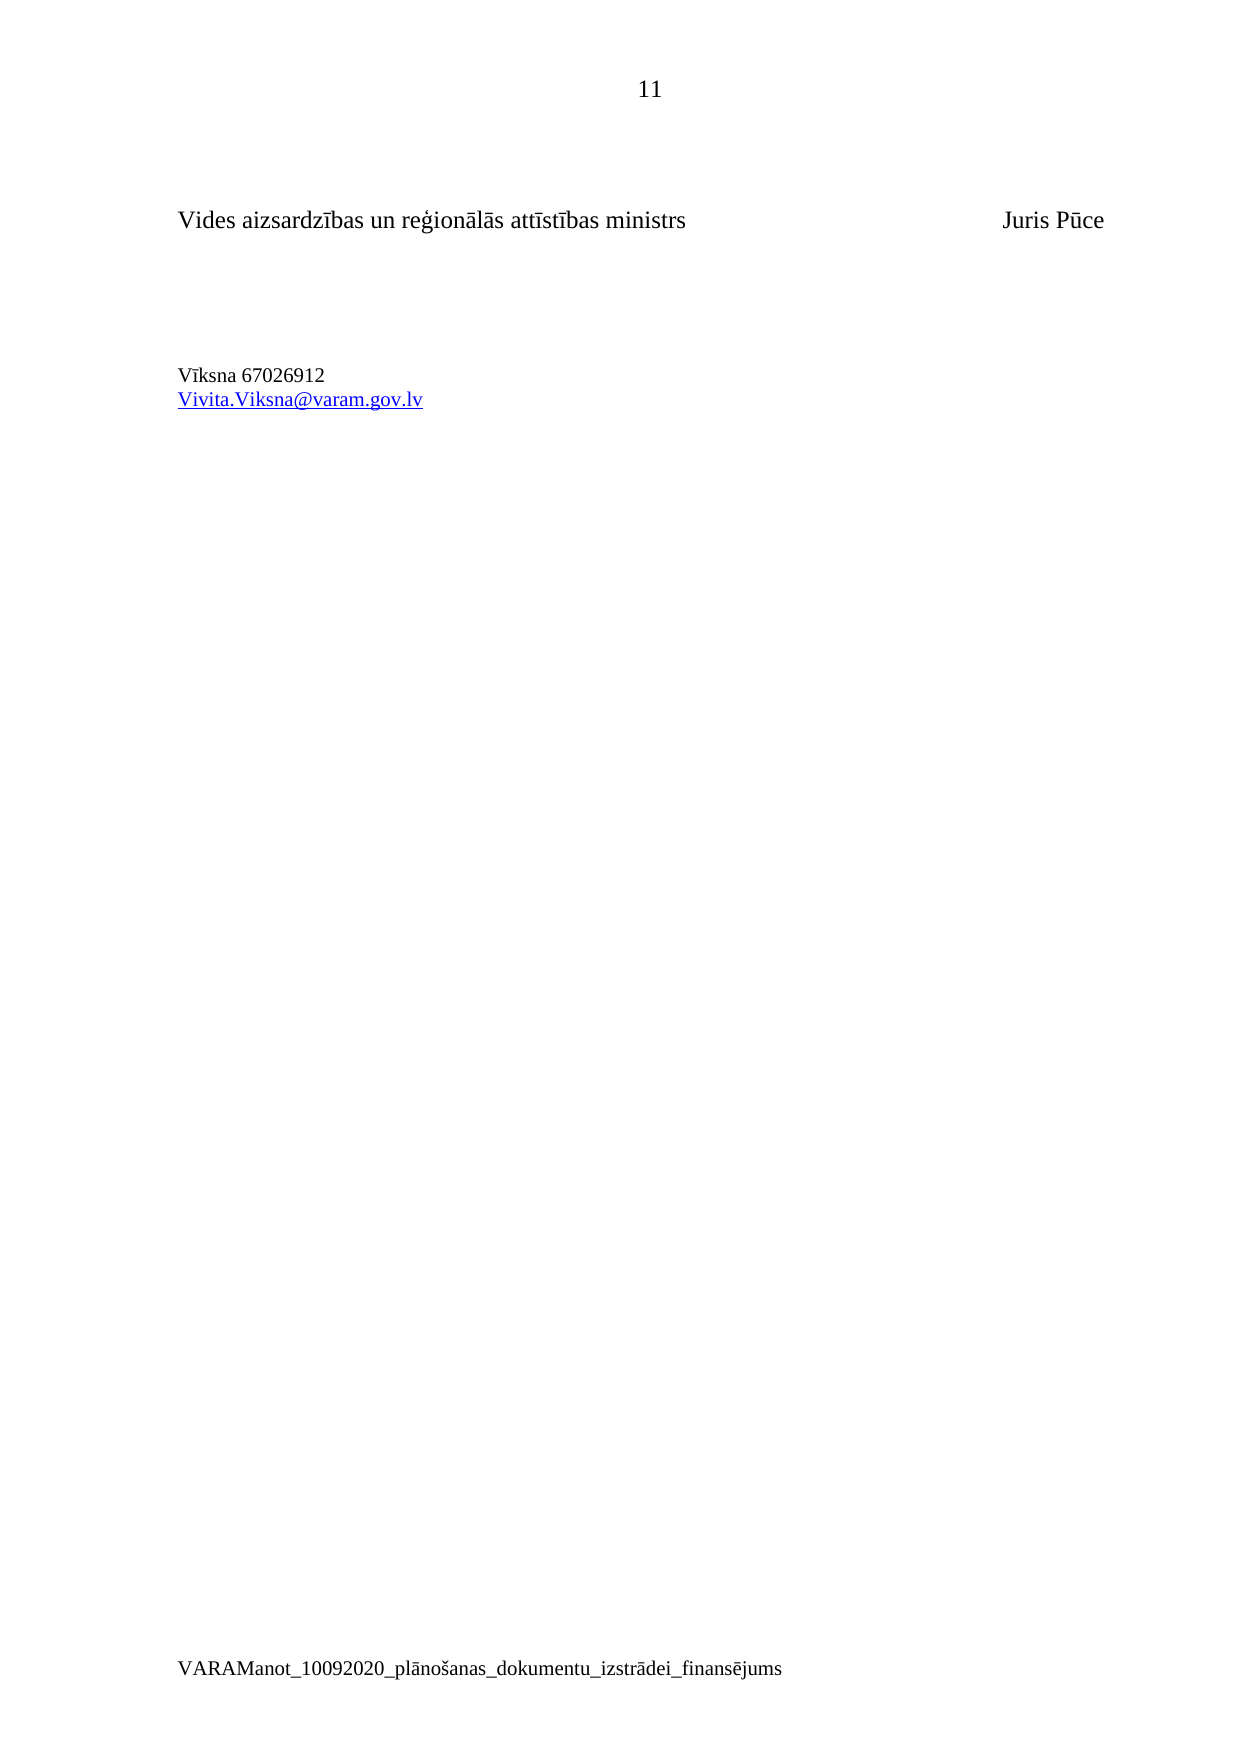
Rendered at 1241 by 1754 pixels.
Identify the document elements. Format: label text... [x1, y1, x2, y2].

text Vīksna 67026912 [177, 363, 1122, 387]
text Vides aizsardzības un reģionālās attīstības ministrs Juris Pūce [177, 205, 1122, 234]
text Vivita.Viksna@varam.gov.lv [177, 387, 1122, 411]
